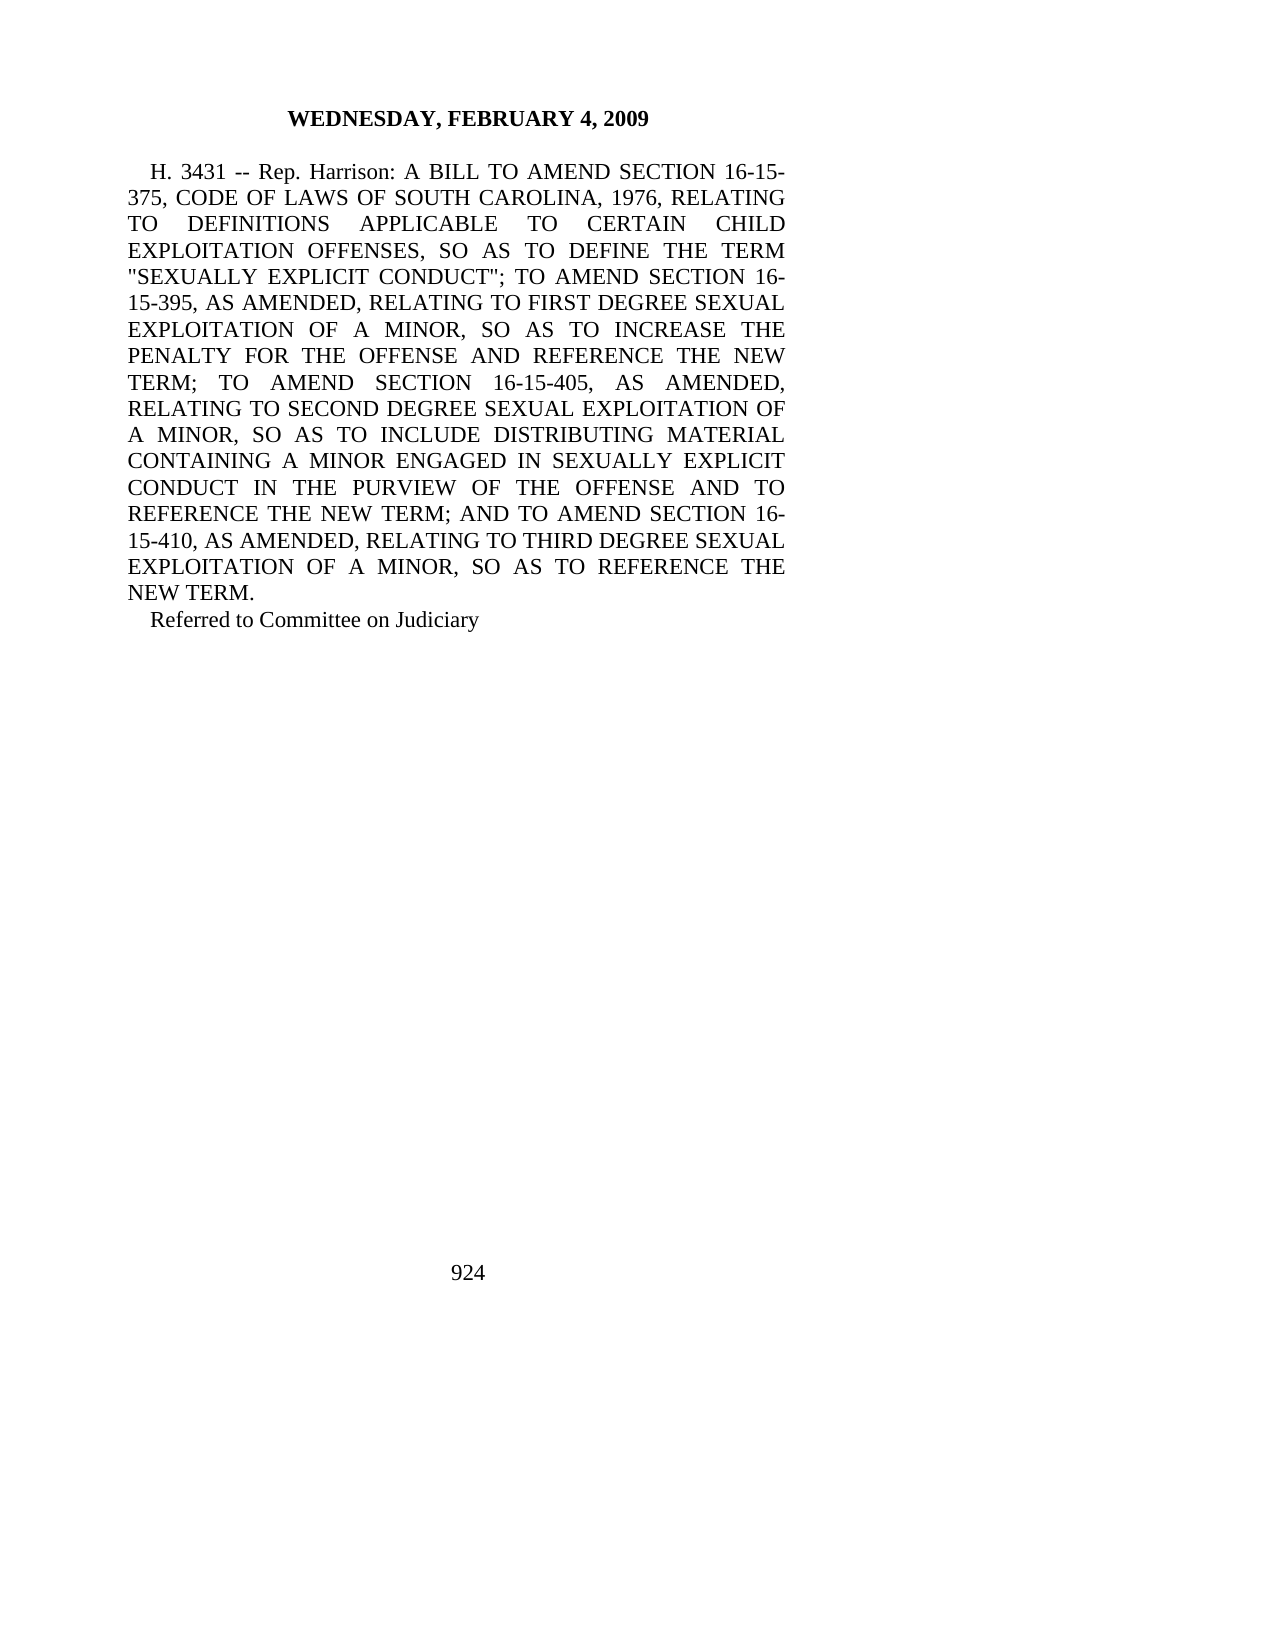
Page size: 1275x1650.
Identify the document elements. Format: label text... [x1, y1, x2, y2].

text Referred to Committee on Judiciary [127, 606, 786, 632]
text H. 3431 -- Rep. Harrison: A BILL TO AMEND SECTION 16-15-375, CODE OF LAWS OF SOUTH CAROLINA, 1976, RELATING TO DEFINITIONS APPLICABLE TO CERTAIN CHILD EXPLOITATION OFFENSES, SO AS TO DEFINE THE TERM "SEXUALLY EXPLICIT CONDUCT"; TO AMEND SECTION 16-15-395, AS AMENDED, RELATING TO FIRST DEGREE SEXUAL EXPLOITATION OF A MINOR, SO AS TO INCREASE THE PENALTY FOR THE OFFENSE AND REFERENCE THE NEW TERM; TO AMEND SECTION 16-15-405, AS AMENDED, RELATING TO SECOND DEGREE SEXUAL EXPLOITATION OF A MINOR, SO AS TO INCLUDE DISTRIBUTING MATERIAL CONTAINING A MINOR ENGAGED IN SEXUALLY EXPLICIT CONDUCT IN THE PURVIEW OF THE OFFENSE AND TO REFERENCE THE NEW TERM; AND TO AMEND SECTION 16-15-410, AS AMENDED, RELATING TO THIRD DEGREE SEXUAL EXPLOITATION OF A MINOR, SO AS TO REFERENCE THE NEW TERM. [127, 158, 786, 606]
